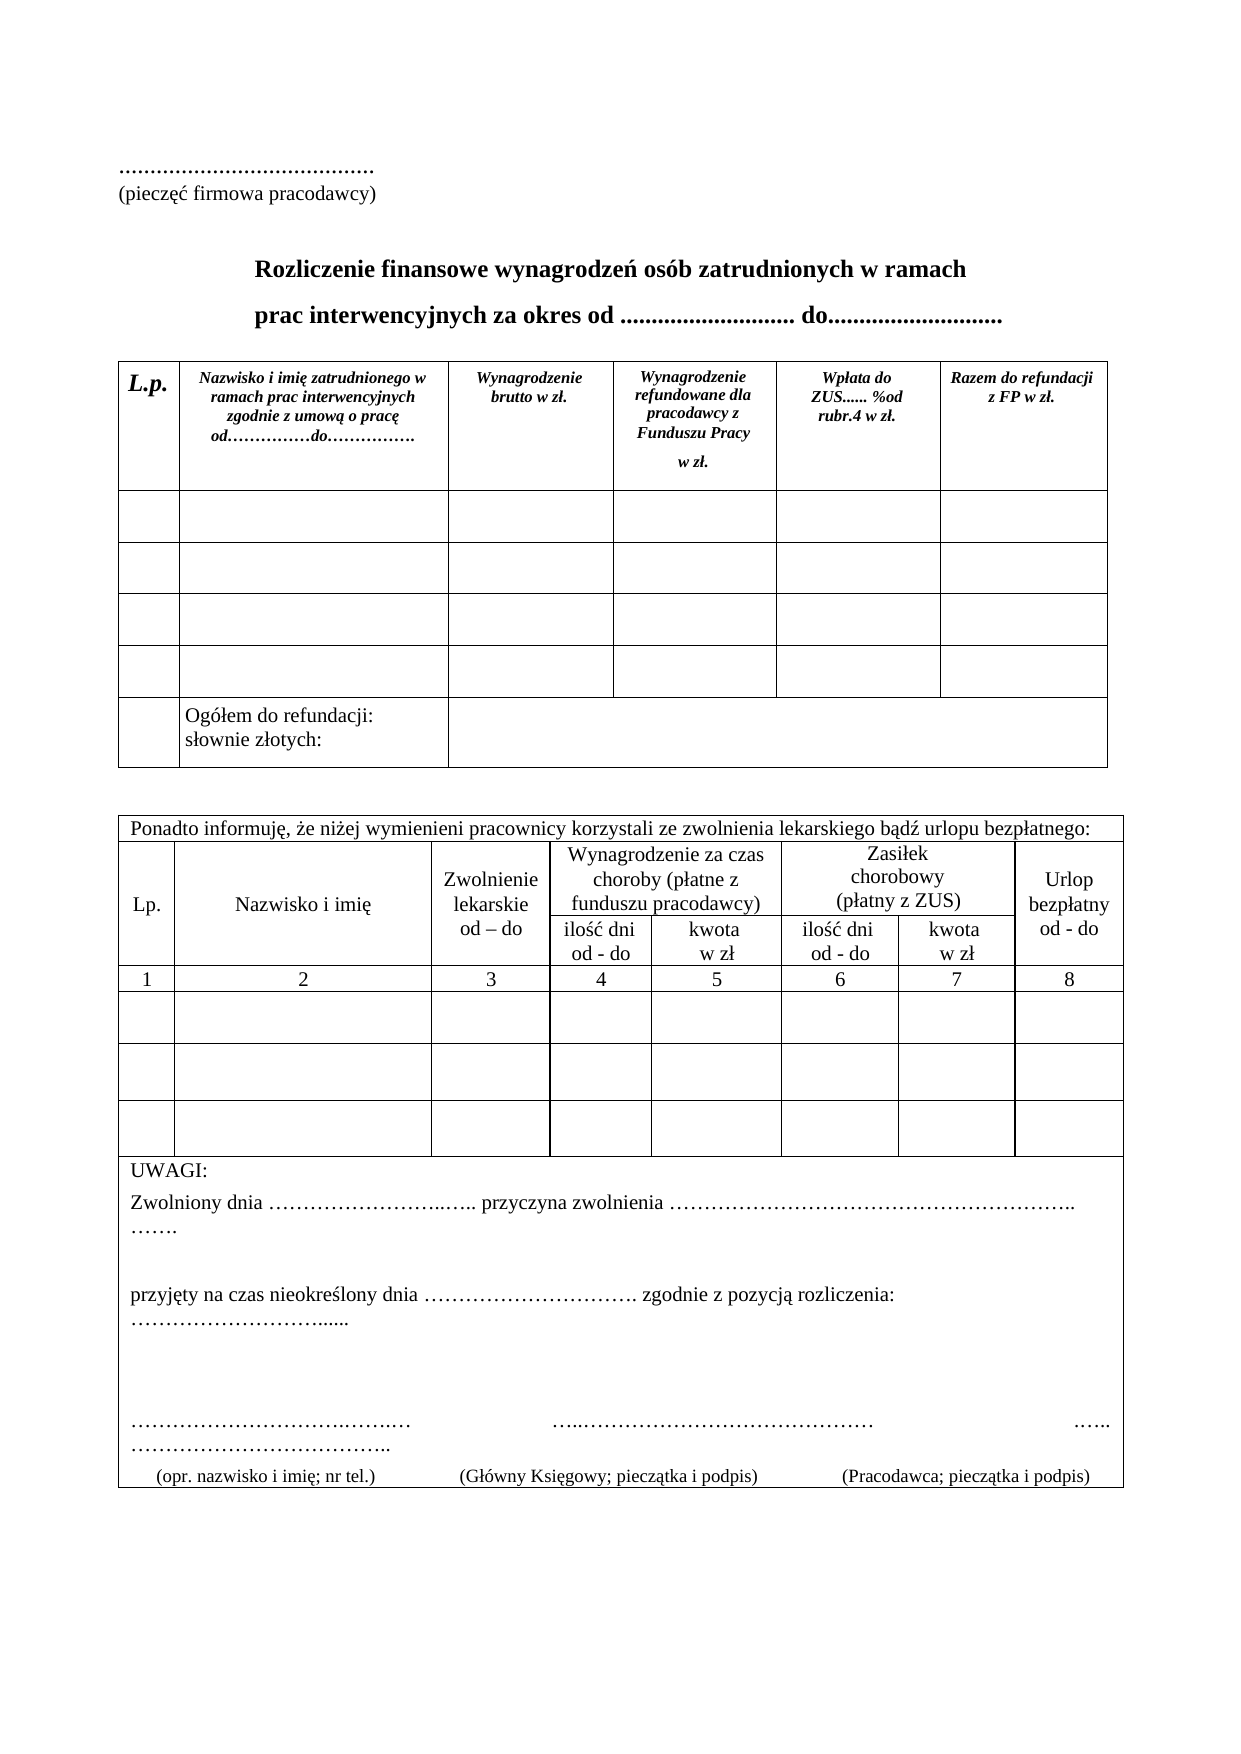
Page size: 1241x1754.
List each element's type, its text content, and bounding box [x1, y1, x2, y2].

table_cell [449, 491, 613, 542]
table_header Razem do refundacji z FP w zł. [941, 362, 1107, 490]
table_cell [941, 594, 1107, 645]
table_cell 5 [652, 966, 781, 991]
table_cell [175, 1101, 431, 1156]
table_cell [551, 992, 651, 1043]
table_cell [652, 1101, 781, 1156]
table_cell Ogółem do refundacji: słownie złotych: [180, 698, 448, 767]
table_cell [551, 1044, 651, 1099]
table_cell [180, 594, 448, 645]
table_header Wynagrodzenie refundowane dla pracodawcy z Funduszu Pracy w zł. [614, 362, 776, 490]
table_cell 3 [432, 966, 549, 991]
table_cell [119, 646, 179, 697]
table_cell [180, 646, 448, 697]
table_cell [614, 491, 776, 542]
text prac interwencyjnych za okres od ............................ do............................ [117, 300, 1090, 329]
table_cell [119, 1044, 174, 1099]
text ......................................... [118, 150, 1090, 179]
table_cell [119, 543, 179, 593]
table_cell ilość dni od - do [782, 916, 898, 965]
table_cell [432, 1044, 549, 1099]
table_cell Urlop bezpłatny od - do [1016, 842, 1123, 965]
table_cell [119, 594, 179, 645]
table_cell [119, 1101, 174, 1156]
table_cell [941, 491, 1107, 542]
table_cell [777, 491, 940, 542]
table_header Wpłata do ZUS...... %od rubr.4 w zł. [777, 362, 940, 490]
table_cell 7 [899, 966, 1014, 991]
text Rozliczenie finansowe wynagrodzeń osób zatrudnionych w ramach [117, 254, 1090, 283]
table_cell Wynagrodzenie za czas choroby (płatne z funduszu pracodawcy) [551, 842, 781, 915]
table_cell [777, 594, 940, 645]
table_cell [449, 698, 613, 767]
table_cell [180, 543, 448, 593]
table_cell [782, 992, 898, 1043]
table_cell [119, 992, 174, 1043]
table_cell [432, 992, 549, 1043]
table_cell [782, 1044, 898, 1099]
table_cell [941, 543, 1107, 593]
table_cell [777, 543, 940, 593]
table_cell [449, 543, 613, 593]
table_cell 8 [1016, 966, 1123, 991]
table_cell [776, 698, 940, 767]
table_cell 2 [175, 966, 431, 991]
table_cell [119, 698, 179, 767]
table_cell [613, 698, 776, 767]
table_cell [1016, 1101, 1123, 1156]
table_cell Lp. [119, 842, 174, 965]
table_cell [449, 646, 613, 697]
table_header Ponadto informuję, że niżej wymienieni pracownicy korzystali ze zwolnienia lekarskiego bądź urlopu bezpłatnego: [119, 816, 1123, 841]
table_cell [432, 1101, 549, 1156]
table_cell [899, 992, 1014, 1043]
table_cell [614, 646, 776, 697]
table_cell [777, 646, 940, 697]
table_cell 6 [782, 966, 898, 991]
table_cell Zasiłek chorobowy (płatny z ZUS) [782, 842, 1014, 915]
table_cell Zwolnienie lekarskie od – do [432, 842, 549, 965]
table_cell UWAGI: Zwolniony dnia ……………………..….. przyczyna zwolnienia …………………………………………………..……. przyjęty na czas nieokreślony dnia …………………………. zgodnie z pozycją rozliczenia: ………………………...... ………………………….…….… …..…………………………………… .…..……………………………….. (opr. nazwisko i imię; nr tel.) (Główny Księgowy; pieczątka i podpis) (Pracodawca; pieczątka i podpis) [119, 1157, 1123, 1487]
table_header Nazwisko i imię zatrudnionego w ramach prac interwencyjnych zgodnie z umową o pracę od……………do……………. [180, 362, 448, 490]
table_header L.p. [119, 362, 179, 490]
table_cell [449, 594, 613, 645]
table_cell [940, 698, 1107, 767]
table_cell [652, 1044, 781, 1099]
table_cell [1016, 992, 1123, 1043]
table_cell [175, 992, 431, 1043]
table_cell [782, 1101, 898, 1156]
table_cell kwota w zł [652, 916, 781, 965]
table_cell [180, 491, 448, 542]
table_cell 4 [551, 966, 651, 991]
table_cell [614, 543, 776, 593]
table_cell [899, 1044, 1014, 1099]
table_cell [1016, 1044, 1123, 1099]
table_cell kwota w zł [899, 916, 1014, 965]
table_cell [551, 1101, 651, 1156]
table_cell [652, 992, 781, 1043]
table_cell 1 [119, 966, 174, 991]
table_cell [941, 646, 1107, 697]
table_cell [614, 594, 776, 645]
table_header Wynagrodzenie brutto w zł. [449, 362, 613, 490]
text (pieczęć firmowa pracodawcy) [118, 181, 1090, 205]
table_cell [899, 1101, 1014, 1156]
table_cell Nazwisko i imię [175, 842, 431, 965]
table_cell [119, 491, 179, 542]
table_cell ilość dni od - do [551, 916, 651, 965]
table_cell [175, 1044, 431, 1099]
